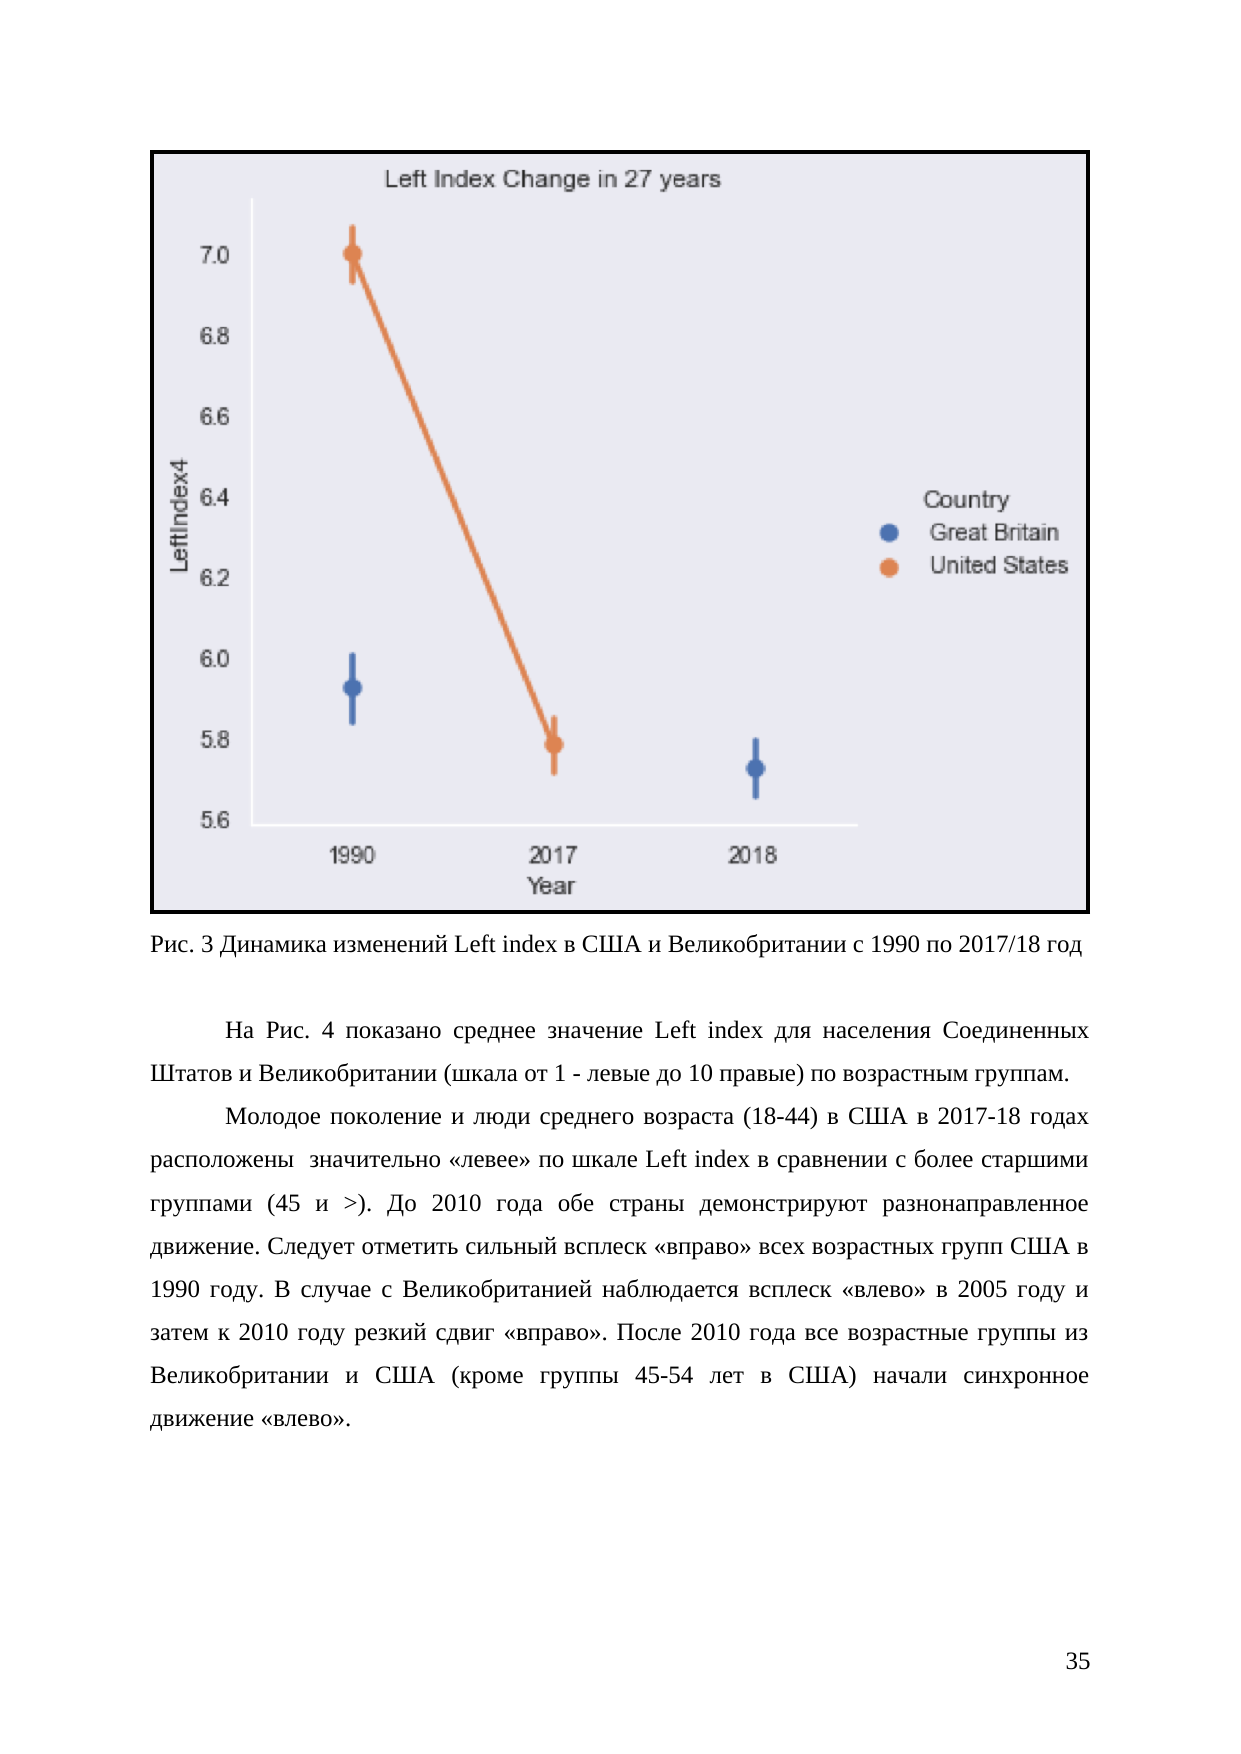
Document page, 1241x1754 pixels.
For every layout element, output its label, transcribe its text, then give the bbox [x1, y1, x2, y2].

text Рис. 3 Динамика изменений Left index в США и Великобритании с 1990 по 2017/18 год [150, 929, 1090, 958]
picture [154, 154, 1086, 910]
text Молодое поколение и люди среднего возраста (18-44) в США в 2017-18 годах расположены значительно «левее» по шкале Left index в сравнении с более старшими группами (45 и >). До 2010 года обе страны демонстрируют разнонаправленное движение. Следует отметить сильный всплеск «вправо» всех возрастных групп США в 1990 году. В случае с Великобританией наблюдается всплеск «влево» в 2005 году и затем к 2010 году резкий сдвиг «вправо». После 2010 года все возрастные группы из Великобритании и США (кроме группы 45-54 лет в США) начали синхронное движение «влево». [150, 1101, 1090, 1432]
text На Рис. 4 показано среднее значение Left index для населения Соединенных Штатов и Великобритании (шкала от 1 - левые до 10 правые) по возрастным группам. [150, 1015, 1090, 1087]
